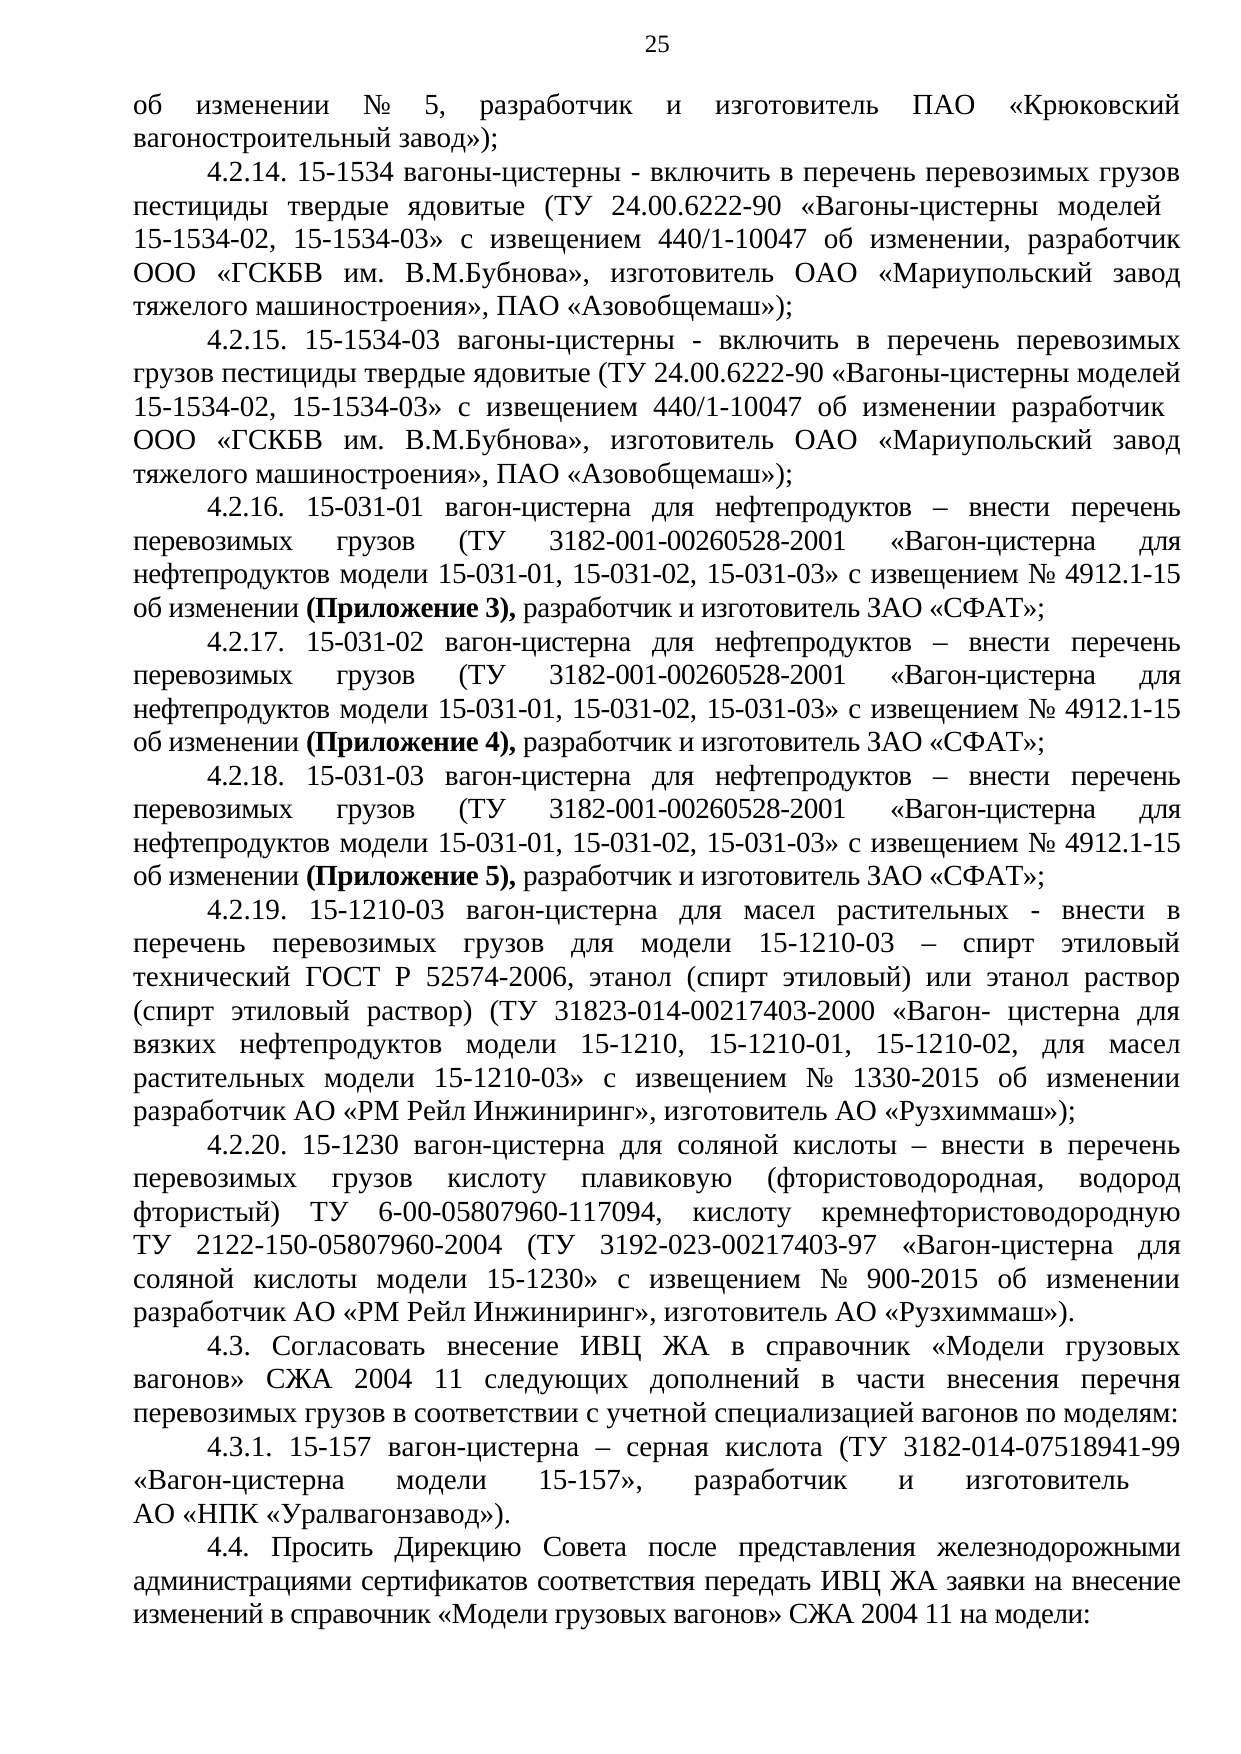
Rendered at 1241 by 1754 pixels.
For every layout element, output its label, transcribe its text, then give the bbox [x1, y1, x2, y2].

text 4.2.17. 15-031-02 вагон-цистерна для нефтепродуктов – внести перечень перевозимых грузов (ТУ 3182-001-00260528-2001 «Вагон-цистерна для нефтепродуктов модели 15-031-01, 15-031-02, 15-031-03» с извещением № 4912.1-15 об изменении (Приложение 4), разработчик и изготовитель ЗАО «СФАТ»; [133, 624, 1181, 758]
text 4.2.19. 15-1210-03 вагон-цистерна для масел растительных - внести в перечень перевозимых грузов для модели 15-1210-03 – спирт этиловый технический ГОСТ Р 52574-2006, этанол (спирт этиловый) или этанол раствор (спирт этиловый раствор) (ТУ 31823-014-00217403-2000 «Вагон- цистерна для вязких нефтепродуктов модели 15-1210, 15-1210-01, 15-1210-02, для масел растительных модели 15-1210-03» с извещением № 1330-2015 об изменении разработчик АО «РМ Рейл Инжиниринг», изготовитель АО «Рузхиммаш»); [133, 892, 1181, 1127]
text 4.4. Просить Дирекцию Совета после представления железнодорожными администрациями сертификатов соответствия передать ИВЦ ЖА заявки на внесение изменений в справочник «Модели грузовых вагонов» СЖА 2004 11 на модели: [133, 1529, 1181, 1630]
text 4.3. Согласовать внесение ИВЦ ЖА в справочник «Модели грузовых вагонов» СЖА 2004 11 следующих дополнений в части внесения перечня перевозимых грузов в соответствии с учетной специализацией вагонов по моделям: [133, 1328, 1181, 1429]
text 4.2.20. 15-1230 вагон-цистерна для соляной кислоты – внести в перечень перевозимых грузов кислоту плавиковую (фтористоводородная, водород фтористый) ТУ 6-00-05807960-117094, кислоту кремнефтористоводородную ТУ 2122-150-05807960-2004 (ТУ 3192-023-00217403-97 «Вагон-цистерна для соляной кислоты модели 15-1230» с извещением № 900-2015 об изменении разработчик АО «РМ Рейл Инжиниринг», изготовитель АО «Рузхиммаш»). [133, 1127, 1181, 1328]
text 4.3.1. 15-157 вагон-цистерна – серная кислота (ТУ 3182-014-07518941-99 «Вагон-цистерна модели 15-157», разработчик и изготовитель АО «НПК «Уралвагонзавод»). [133, 1429, 1181, 1529]
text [133, 87, 1181, 154]
text 4.2.15. 15-1534-03 вагоны-цистерны - включить в перечень перевозимых грузов пестициды твердые ядовитые (ТУ 24.00.6222-90 «Вагоны-цистерны моделей 15-1534-02, 15-1534-03» с извещением 440/1-10047 об изменении разработчик ООО «ГСКБВ им. В.М.Бубнова», изготовитель ОАО «Мариупольский завод тяжелого машиностроения», ПАО «Азовобщемаш»); [133, 322, 1181, 489]
text 4.2.18. 15-031-03 вагон-цистерна для нефтепродуктов – внести перечень перевозимых грузов (ТУ 3182-001-00260528-2001 «Вагон-цистерна для нефтепродуктов модели 15-031-01, 15-031-02, 15-031-03» с извещением № 4912.1-15 об изменении (Приложение 5), разработчик и изготовитель ЗАО «СФАТ»; [133, 758, 1181, 892]
text 4.2.14. 15-1534 вагоны-цистерны - включить в перечень перевозимых грузов пестициды твердые ядовитые (ТУ 24.00.6222-90 «Вагоны-цистерны моделей 15-1534-02, 15-1534-03» с извещением 440/1-10047 об изменении, разработчик ООО «ГСКБВ им. В.М.Бубнова», изготовитель ОАО «Мариупольский завод тяжелого машиностроения», ПАО «Азовобщемаш»); [133, 154, 1181, 322]
text 4.2.16. 15-031-01 вагон-цистерна для нефтепродуктов – внести перечень перевозимых грузов (ТУ 3182-001-00260528-2001 «Вагон-цистерна для нефтепродуктов модели 15-031-01, 15-031-02, 15-031-03» с извещением № 4912.1-15 об изменении (Приложение 3), разработчик и изготовитель ЗАО «СФАТ»; [133, 489, 1181, 624]
